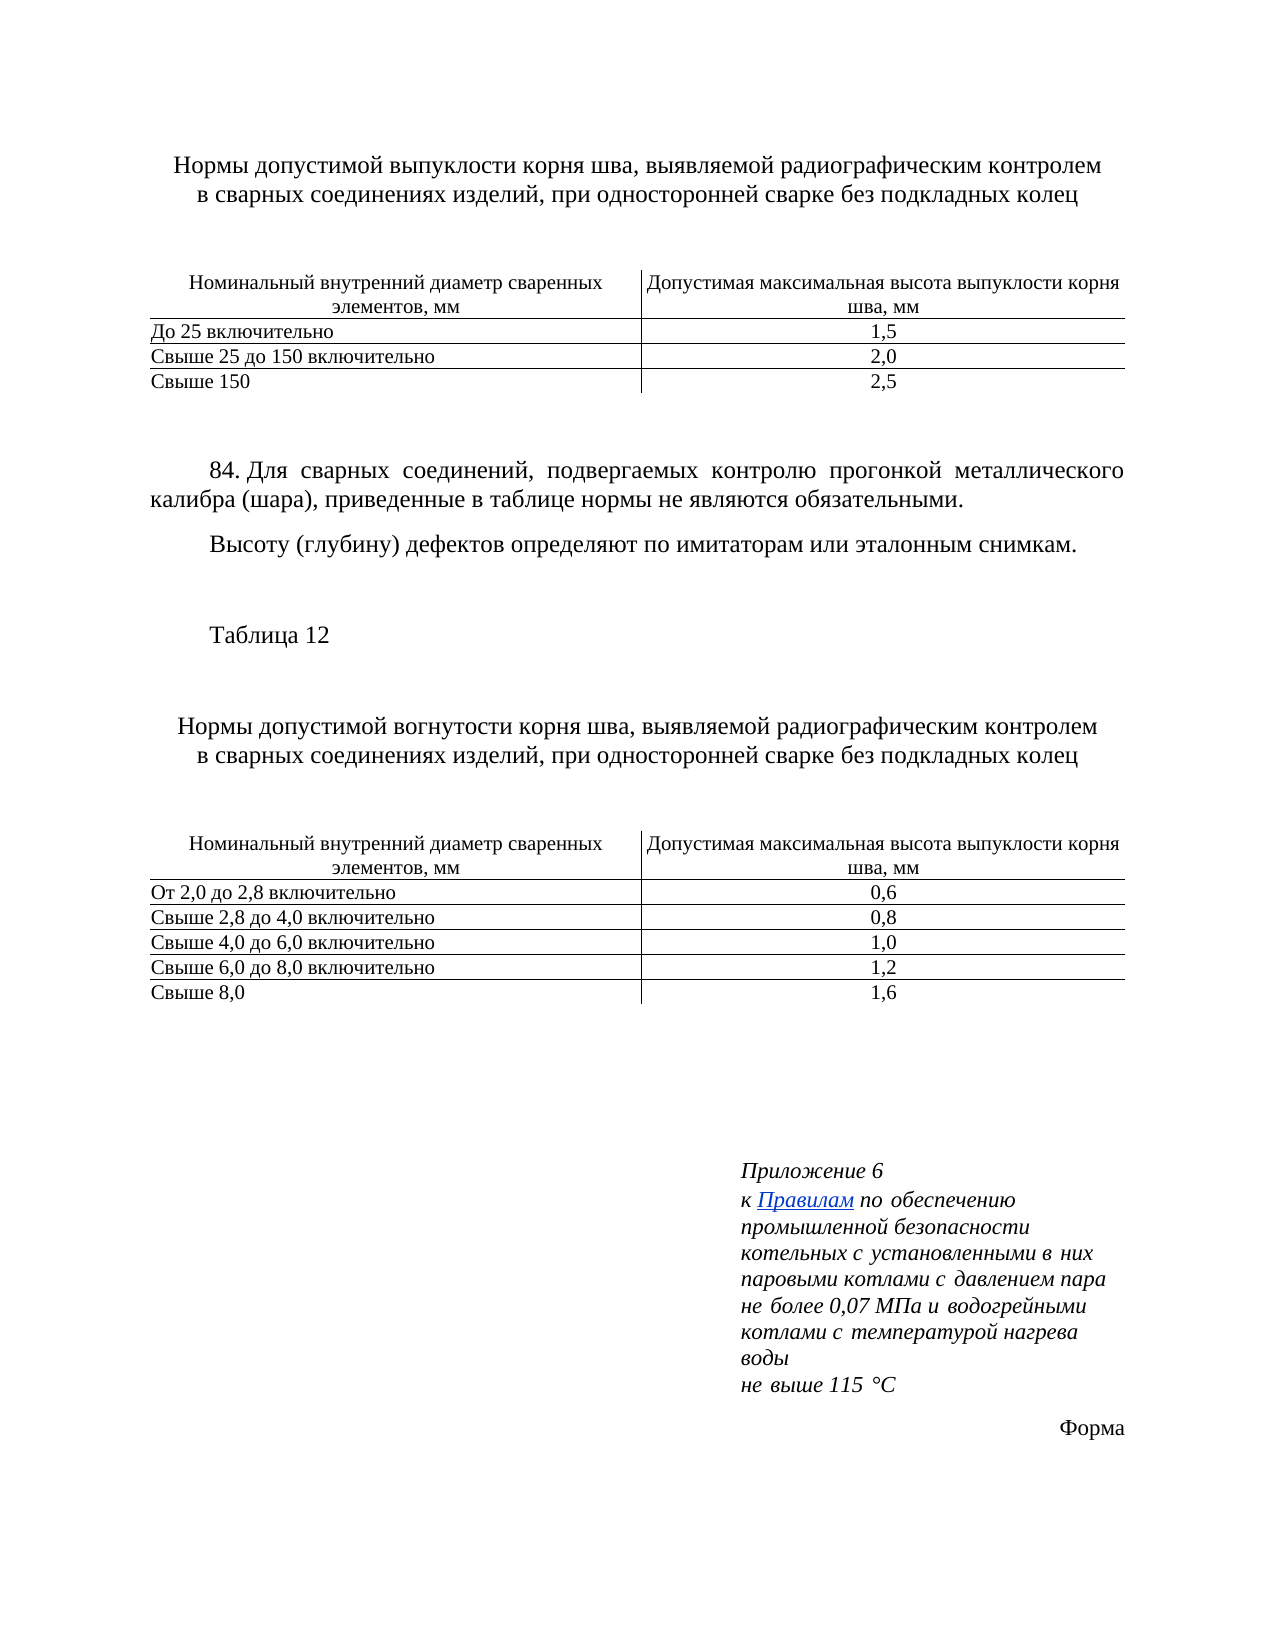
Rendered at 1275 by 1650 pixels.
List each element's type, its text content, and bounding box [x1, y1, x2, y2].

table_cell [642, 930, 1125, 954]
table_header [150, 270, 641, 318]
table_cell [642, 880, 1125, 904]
text Таблица 12 [150, 620, 1125, 649]
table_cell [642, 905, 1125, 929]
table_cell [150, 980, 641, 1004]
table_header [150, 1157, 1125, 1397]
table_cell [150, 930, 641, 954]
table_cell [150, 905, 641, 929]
text Нормы допустимой выпуклости корня шва, выявляемой радиографическим контролем в сварных соединениях изделий, при односторонней сварке без подкладных колец [150, 150, 1125, 207]
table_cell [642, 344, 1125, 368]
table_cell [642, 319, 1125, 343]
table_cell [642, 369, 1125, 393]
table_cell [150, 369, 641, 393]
text 84. Для сварных соединений, подвергаемых контролю прогонкой металлического калибра (шара), приведенные в таблице нормы не являются обязательными. [150, 455, 1125, 513]
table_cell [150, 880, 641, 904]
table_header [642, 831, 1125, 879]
text Высоту (глубину) дефектов определяют по имитаторам или эталонным снимкам. [150, 529, 1125, 558]
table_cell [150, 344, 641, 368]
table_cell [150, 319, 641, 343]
text Нормы допустимой вогнутости корня шва, выявляемой радиографическим контролем в сварных соединениях изделий, при односторонней сварке без подкладных колец [150, 711, 1125, 768]
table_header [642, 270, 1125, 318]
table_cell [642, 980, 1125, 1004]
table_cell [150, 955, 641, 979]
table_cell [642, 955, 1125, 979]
text Форма [150, 1414, 1125, 1440]
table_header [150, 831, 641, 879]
